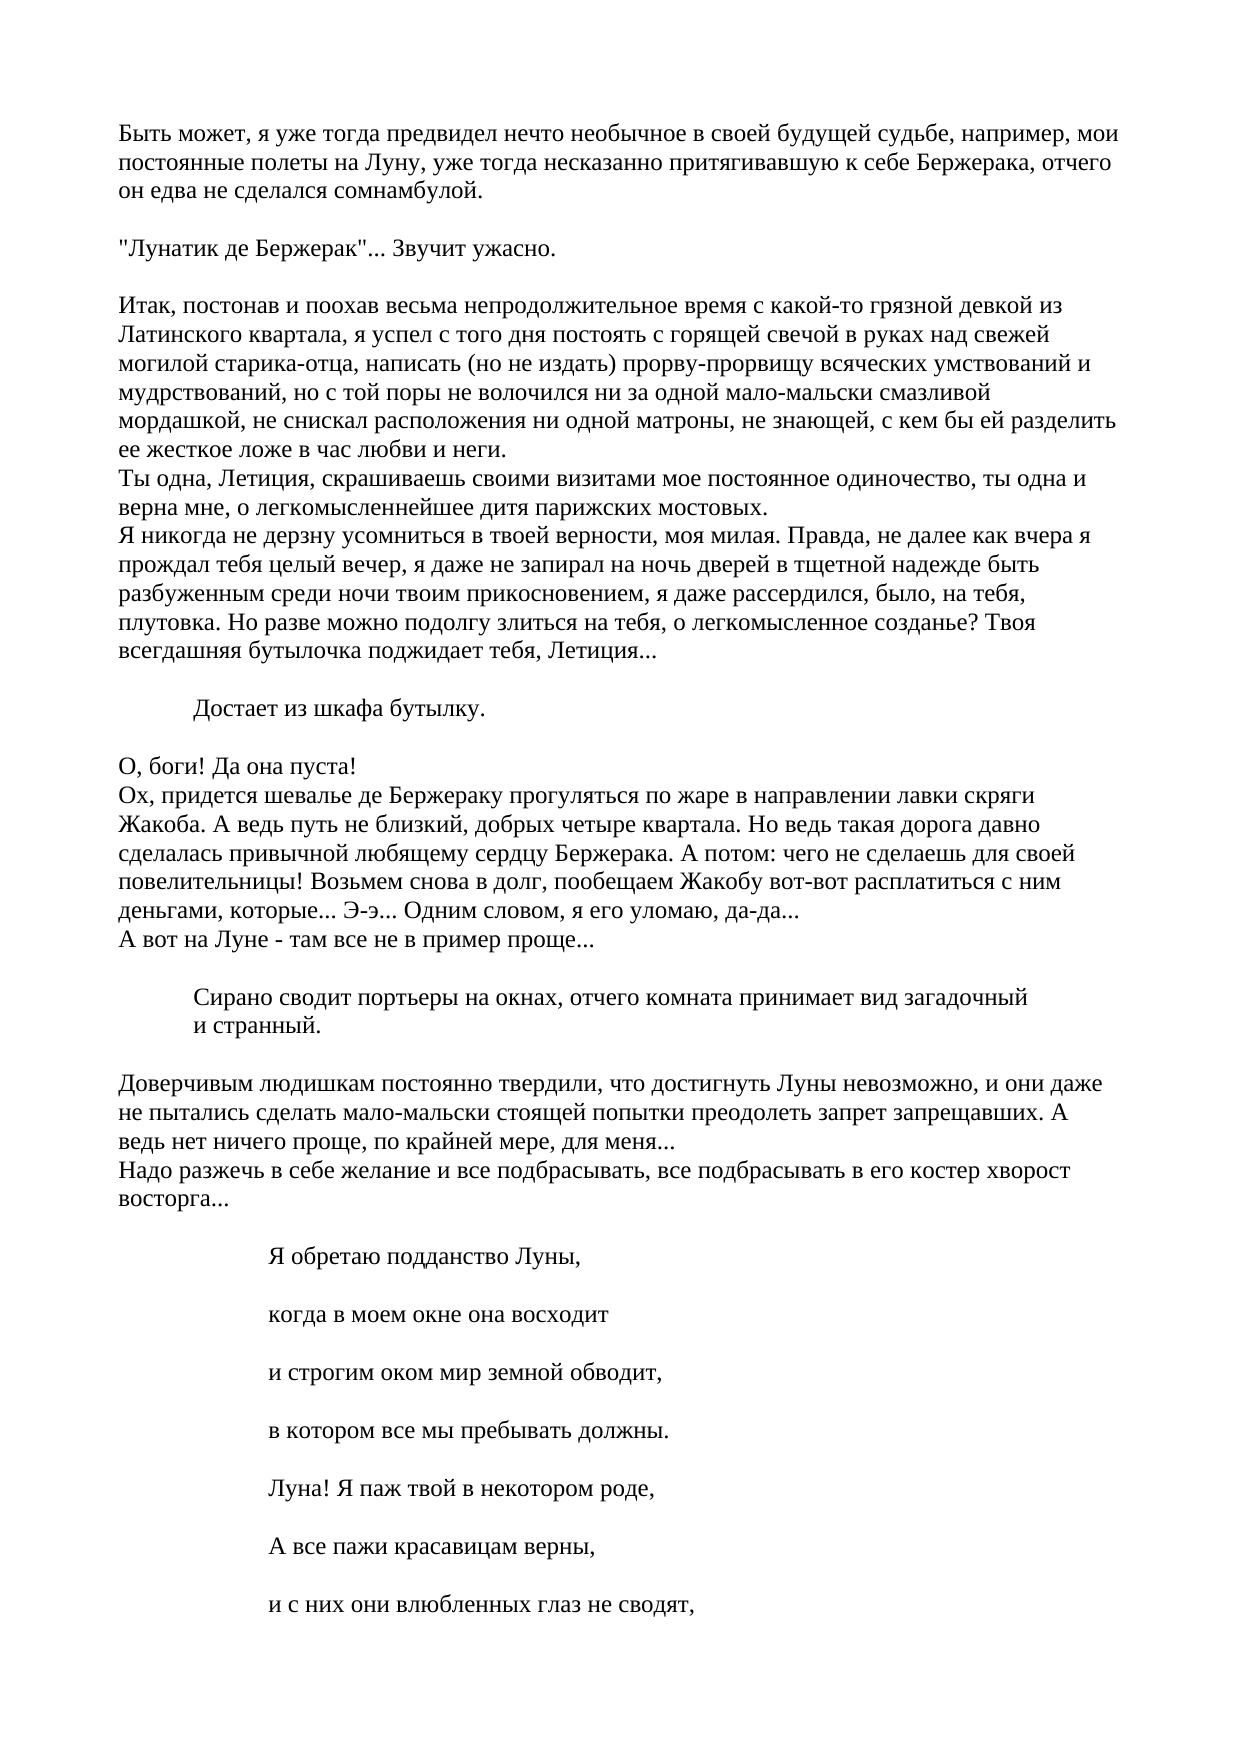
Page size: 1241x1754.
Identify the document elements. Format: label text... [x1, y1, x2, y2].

text в котором все мы пребывать должны. [268, 1415, 972, 1444]
text Итак, постонав и поохав весьма непродолжительное время с какой-то грязной девкой из Латинского квартала, я успел с того дня постоять с горящей свечой в руках над свежей могилой старика-отца, написать (но не издать) прорву-прорвищу всяческих умствований и мудрствований, но с той поры не волочился ни за одной мало-мальски смазливой мордашкой, не снискал расположения ни одной матроны, не знающей, с кем бы ей разделить ее жесткое ложе в час любви и неги. [118, 291, 1122, 463]
text и строгим оком мир земной обводит, [268, 1357, 972, 1386]
text Надо разжечь в себе желание и все подбрасывать, все подбрасывать в его костер хворост восторга... [118, 1155, 1122, 1212]
text О, боги! Да она пуста! [118, 751, 1122, 780]
text А вот на Луне - там все не в пример проще... [118, 924, 1122, 953]
text "Лунатик де Бержерак"... Звучит ужасно. [118, 233, 1122, 262]
text Доверчивым людишкам постоянно твердили, что достигнуть Луны невозможно, и они даже не пытались сделать мало-мальски стоящей попытки преодолеть запрет запрещавших. А ведь нет ничего проще, по крайней мере, для меня... [118, 1068, 1122, 1155]
text Достает из шкафа бутылку. [193, 693, 1047, 722]
text Ты одна, Летиция, скрашиваешь своими визитами мое постоянное одиночество, ты одна и верна мне, о легкомысленнейшее дитя парижских мостовых. [118, 463, 1122, 521]
text и с них они влюбленных глаз не сводят, [268, 1589, 972, 1618]
text Луна! Я паж твой в некотором роде, [268, 1473, 972, 1502]
text Ох, придется шевалье де Бержераку прогуляться по жаре в направлении лавки скряги Жакоба. А ведь путь не близкий, добрых четыре квартала. Но ведь такая дорога давно сделалась привычной любящему сердцу Бержерака. А потом: чего не сделаешь для своей повелительницы! Возьмем снова в долг, пообещаем Жакобу вот-вот расплатиться с ним деньгами, которые... Э-э... Одним словом, я его уломаю, да-да... [118, 780, 1122, 924]
text А все пажи красавицам верны, [268, 1531, 972, 1560]
text Сирано сводит портьеры на окнах, отчего комната принимает вид загадочный и странный. [193, 982, 1047, 1039]
text когда в моем окне она восходит [268, 1299, 972, 1328]
text Быть может, я уже тогда предвидел нечто необычное в своей будущей судьбе, например, мои постоянные полеты на Луну, уже тогда несказанно притягивавшую к себе Бержерака, отчего он едва не сделался сомнамбулой. [118, 118, 1122, 204]
text Я никогда не дерзну усомниться в твоей верности, моя милая. Правда, не далее как вчера я прождал тебя целый вечер, я даже не запирал на ночь дверей в тщетной надежде быть разбуженным среди ночи твоим прикосновением, я даже рассердился, было, на тебя, плутовка. Но разве можно подолгу злиться на тебя, о легкомысленное созданье? Твоя всегдашняя бутылочка поджидает тебя, Летиция... [118, 521, 1122, 664]
text Я обретаю подданство Луны, [268, 1241, 972, 1270]
